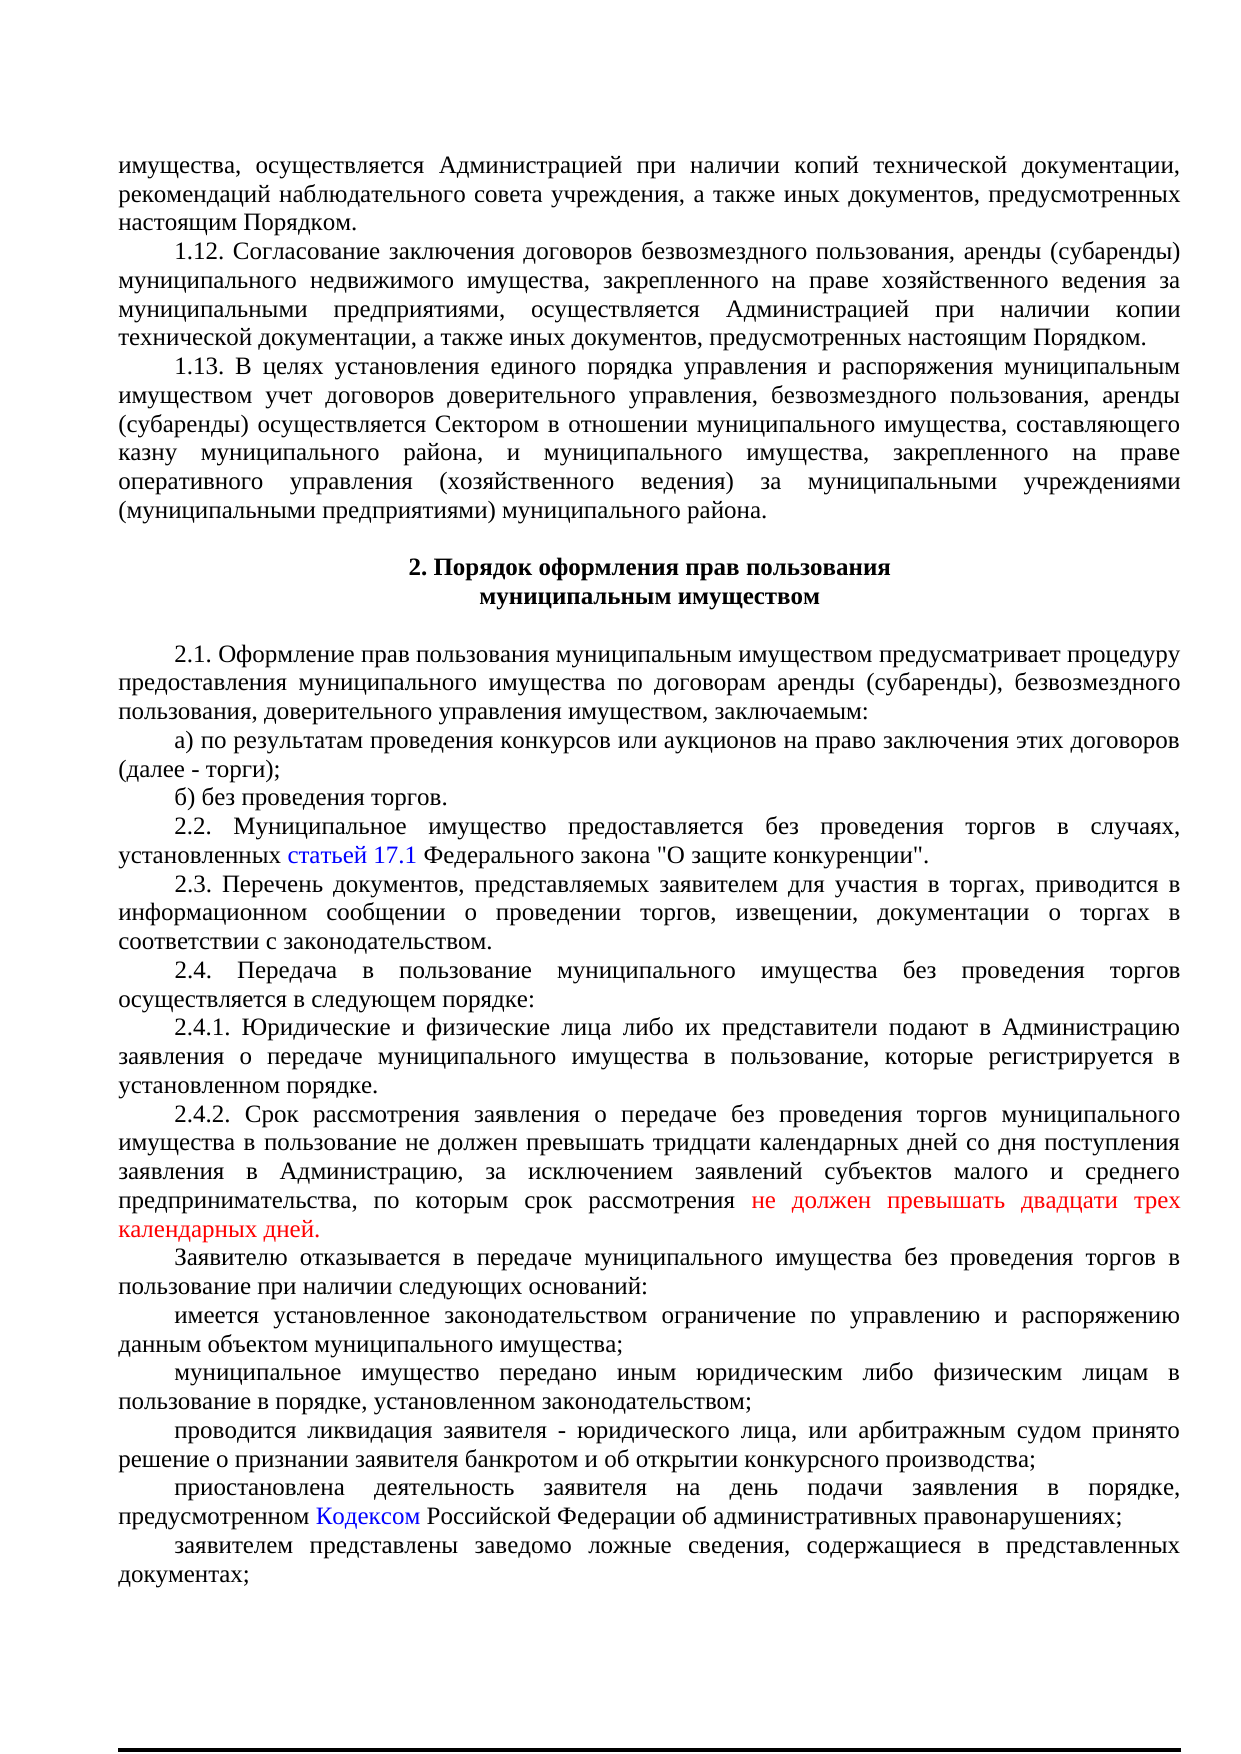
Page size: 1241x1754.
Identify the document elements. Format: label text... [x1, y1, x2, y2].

text 2.4.2. Срок рассмотрения заявления о передаче без проведения торгов муниципального имущества в пользование не должен превышать тридцати календарных дней со дня поступления заявления в Администрацию, за исключением заявлений субъектов малого и среднего предпринимательства, по которым срок рассмотрения не должен превышать двадцати трех календарных дней. [118, 1099, 1181, 1242]
text 2.3. Перечень документов, представляемых заявителем для участия в торгах, приводится в информационном сообщении о проведении торгов, извещении, документации о торгах в соответствии с законодательством. [118, 869, 1181, 955]
text а) по результатам проведения конкурсов или аукционов на право заключения этих договоров (далее - торги); [118, 725, 1181, 782]
text 2.2. Муниципальное имущество предоставляется без проведения торгов в случаях, установленных статьей 17.1 Федерального закона "О защите конкуренции". [118, 811, 1181, 869]
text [118, 150, 1181, 236]
text б) без проведения торгов. [118, 782, 1181, 811]
text приостановлена деятельность заявителя на день подачи заявления в порядке, предусмотренном Кодексом Российской Федерации об административных правонарушениях; [118, 1472, 1181, 1530]
text муниципальное имущество передано иным юридическим либо физическим лицам в пользование в порядке, установленном законодательством; [118, 1357, 1181, 1415]
text Заявителю отказывается в передаче муниципального имущества без проведения торгов в пользование при наличии следующих оснований: [118, 1242, 1181, 1300]
title 2. Порядок оформления прав пользования [118, 552, 1181, 581]
text проводится ликвидация заявителя - юридического лица, или арбитражным судом принято решение о признании заявителя банкротом и об открытии конкурсного производства; [118, 1415, 1181, 1472]
text 1.12. Согласование заключения договоров безвозмездного пользования, аренды (субаренды) муниципального недвижимого имущества, закрепленного на праве хозяйственного ведения за муниципальными предприятиями, осуществляется Администрацией при наличии копии технической документации, а также иных документов, предусмотренных настоящим Порядком. [118, 236, 1181, 351]
text 2.4. Передача в пользование муниципального имущества без проведения торгов осуществляется в следующем порядке: [118, 955, 1181, 1012]
title муниципальным имуществом [118, 581, 1181, 610]
text 1.13. В целях установления единого порядка управления и распоряжения муниципальным имуществом учет договоров доверительного управления, безвозмездного пользования, аренды (субаренды) осуществляется Сектором в отношении муниципального имущества, составляющего казну муниципального района, и муниципального имущества, закрепленного на праве оперативного управления (хозяйственного ведения) за муниципальными учреждениями (муниципальными предприятиями) муниципального района. [118, 351, 1181, 524]
text имеется установленное законодательством ограничение по управлению и распоряжению данным объектом муниципального имущества; [118, 1300, 1181, 1357]
text заявителем представлены заведомо ложные сведения, содержащиеся в представленных документах; [118, 1530, 1181, 1587]
text 2.1. Оформление прав пользования муниципальным имуществом предусматривает процедуру предоставления муниципального имущества по договорам аренды (субаренды), безвозмездного пользования, доверительного управления имуществом, заключаемым: [118, 639, 1181, 725]
text 2.4.1. Юридические и физические лица либо их представители подают в Администрацию заявления о передаче муниципального имущества в пользование, которые регистрируется в установленном порядке. [118, 1012, 1181, 1099]
